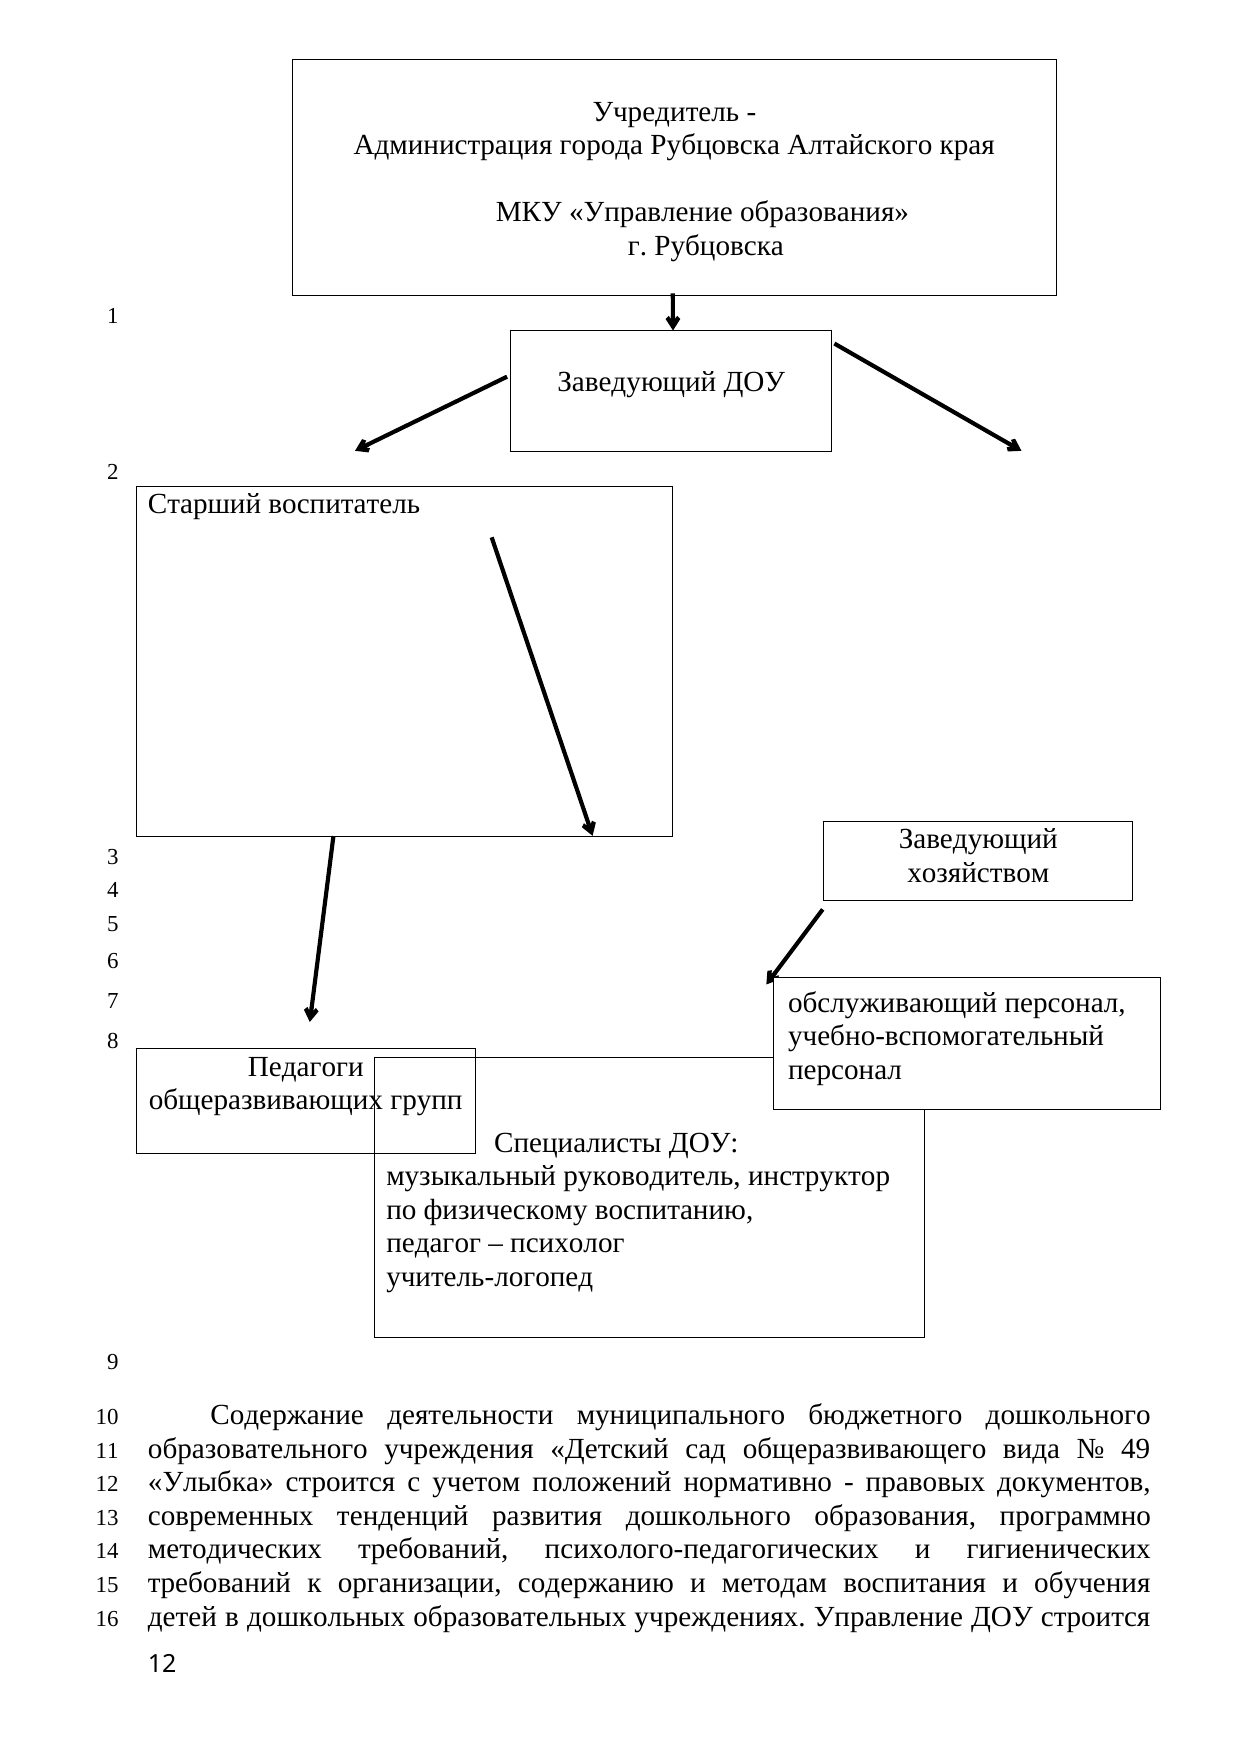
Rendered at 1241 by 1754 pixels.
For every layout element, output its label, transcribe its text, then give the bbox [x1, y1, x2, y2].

table_header Заведующий хозяйством [824, 822, 1132, 900]
table_header Учредитель - Администрация города Рубцовска Алтайского края МКУ «Управление образования» г. Рубцовска [293, 60, 1056, 295]
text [148, 1397, 1152, 1632]
table_header Педагоги общеразвивающих групп [137, 1049, 475, 1153]
table_header Старший воспитатель [137, 487, 672, 836]
table_header Специалисты ДОУ: музыкальный руководитель, инструктор по физическому воспитанию, педагог – психолог учитель-логопед [375, 1058, 924, 1337]
table_header Заведующий ДОУ [511, 331, 831, 451]
